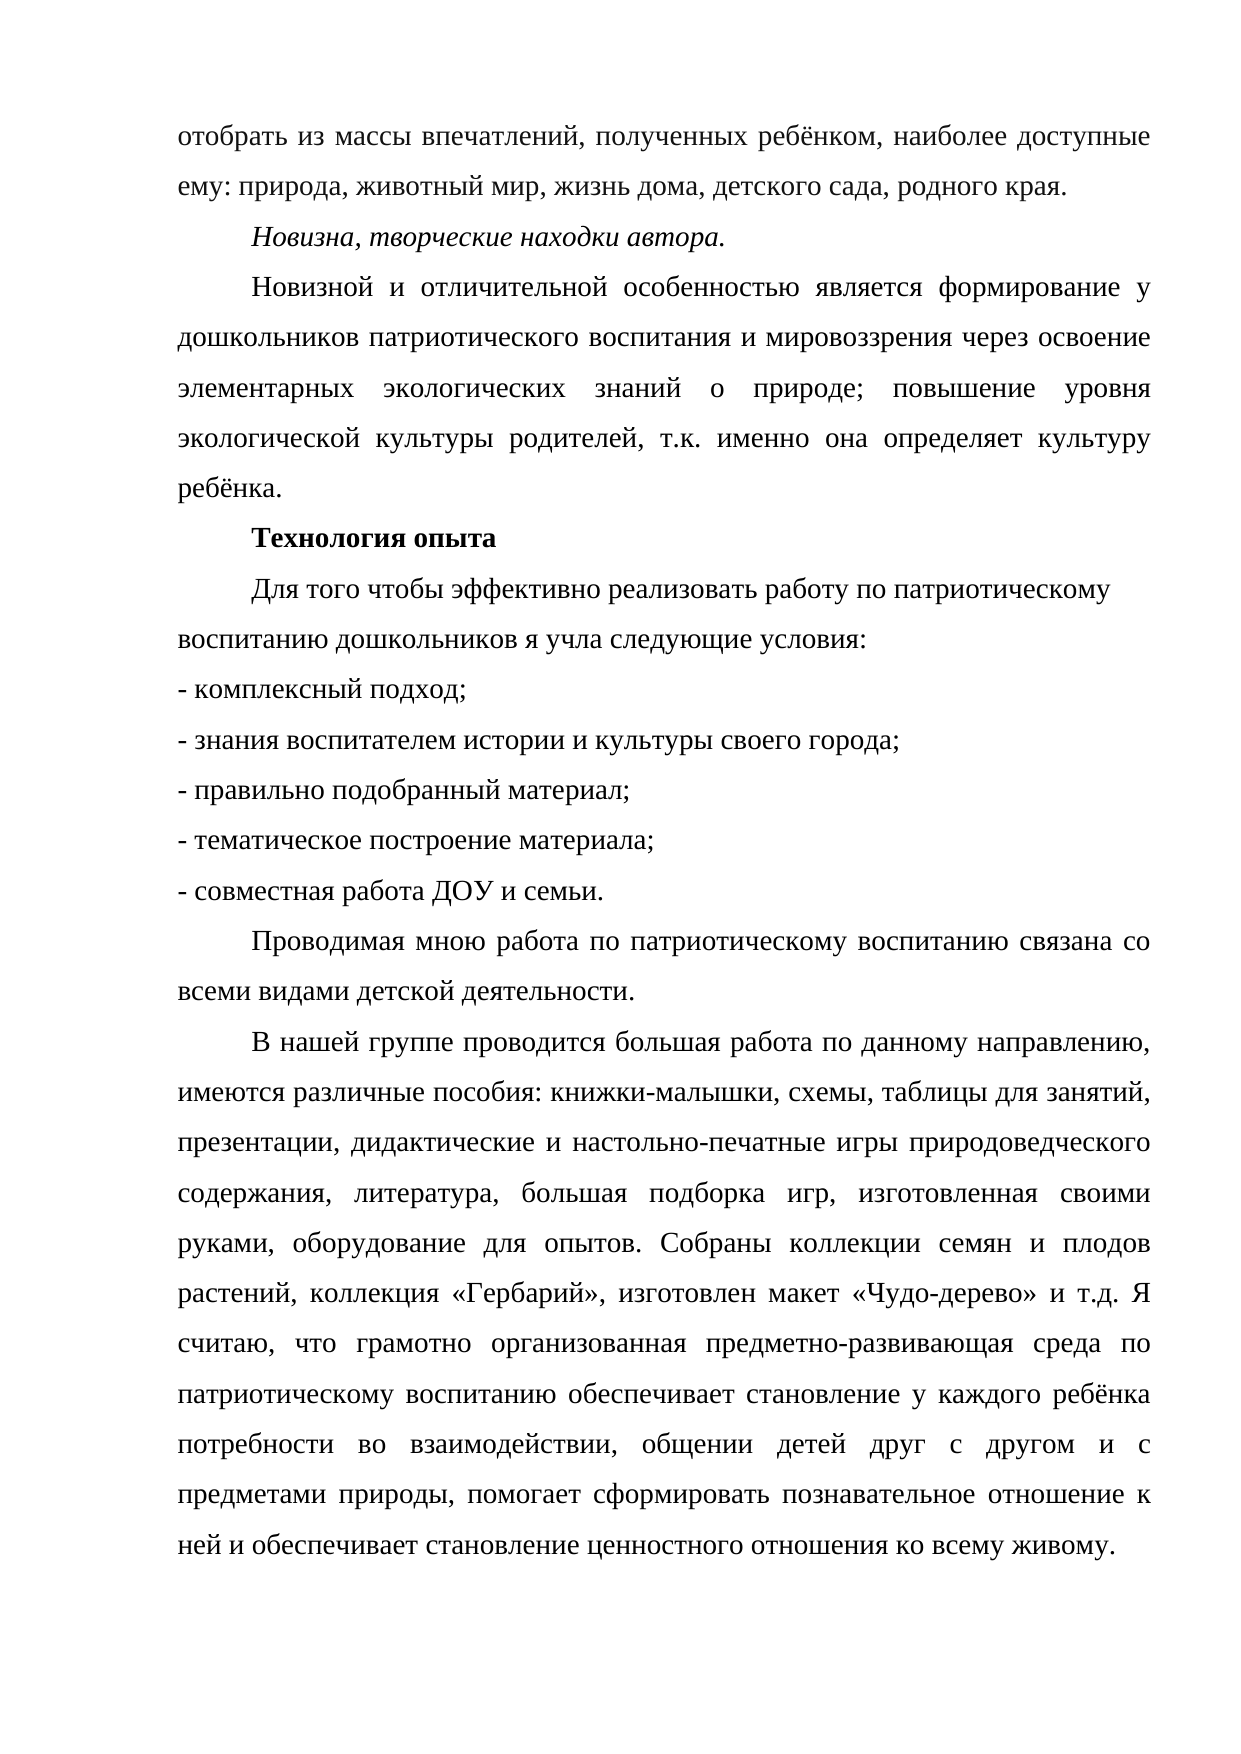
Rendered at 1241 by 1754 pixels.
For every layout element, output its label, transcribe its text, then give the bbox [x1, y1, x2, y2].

text Технология опыта [177, 521, 1152, 554]
text Проводимая мною работа по патриотическому воспитанию связана со всеми видами детской деятельности. [177, 923, 1152, 1007]
text Для того чтобы эффективно реализовать работу по патриотическому воспитанию дошкольников я учла следующие условия: - комплексный подход; - знания воспитателем истории и культуры своего города; - правильно подобранный материал; - тематическое построение материала; - совместная работа ДОУ и семьи. [177, 571, 1152, 906]
text Новизной и отличительной особенностью является формирование у дошкольников патриотического воспитания и мировоззрения через освоение элементарных экологических знаний о природе; повышение уровня экологической культуры родителей, т.к. именно она определяет культуру ребёнка. [177, 269, 1152, 504]
text В нашей группе проводится большая работа по данному направлению, имеются различные пособия: книжки-малышки, схемы, таблицы для занятий, презентации, дидактические и настольно-печатные игры природоведческого содержания, литература, большая подборка игр, изготовленная своими руками, оборудование для опытов. Собраны коллекции семян и плодов растений, коллекция «Гербарий», изготовлен макет «Чудо-дерево» и т.д. Я считаю, что грамотно организованная предметно-развивающая среда по патриотическому воспитанию обеспечивает становление у каждого ребёнка потребности во взаимодействии, общении детей друг с другом и с предметами природы, помогает сформировать познавательное отношение к ней и обеспечивает становление ценностного отношения ко всему живому. [177, 1024, 1152, 1560]
text Новизна, творческие находки автора. [177, 219, 1152, 252]
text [177, 118, 1152, 202]
